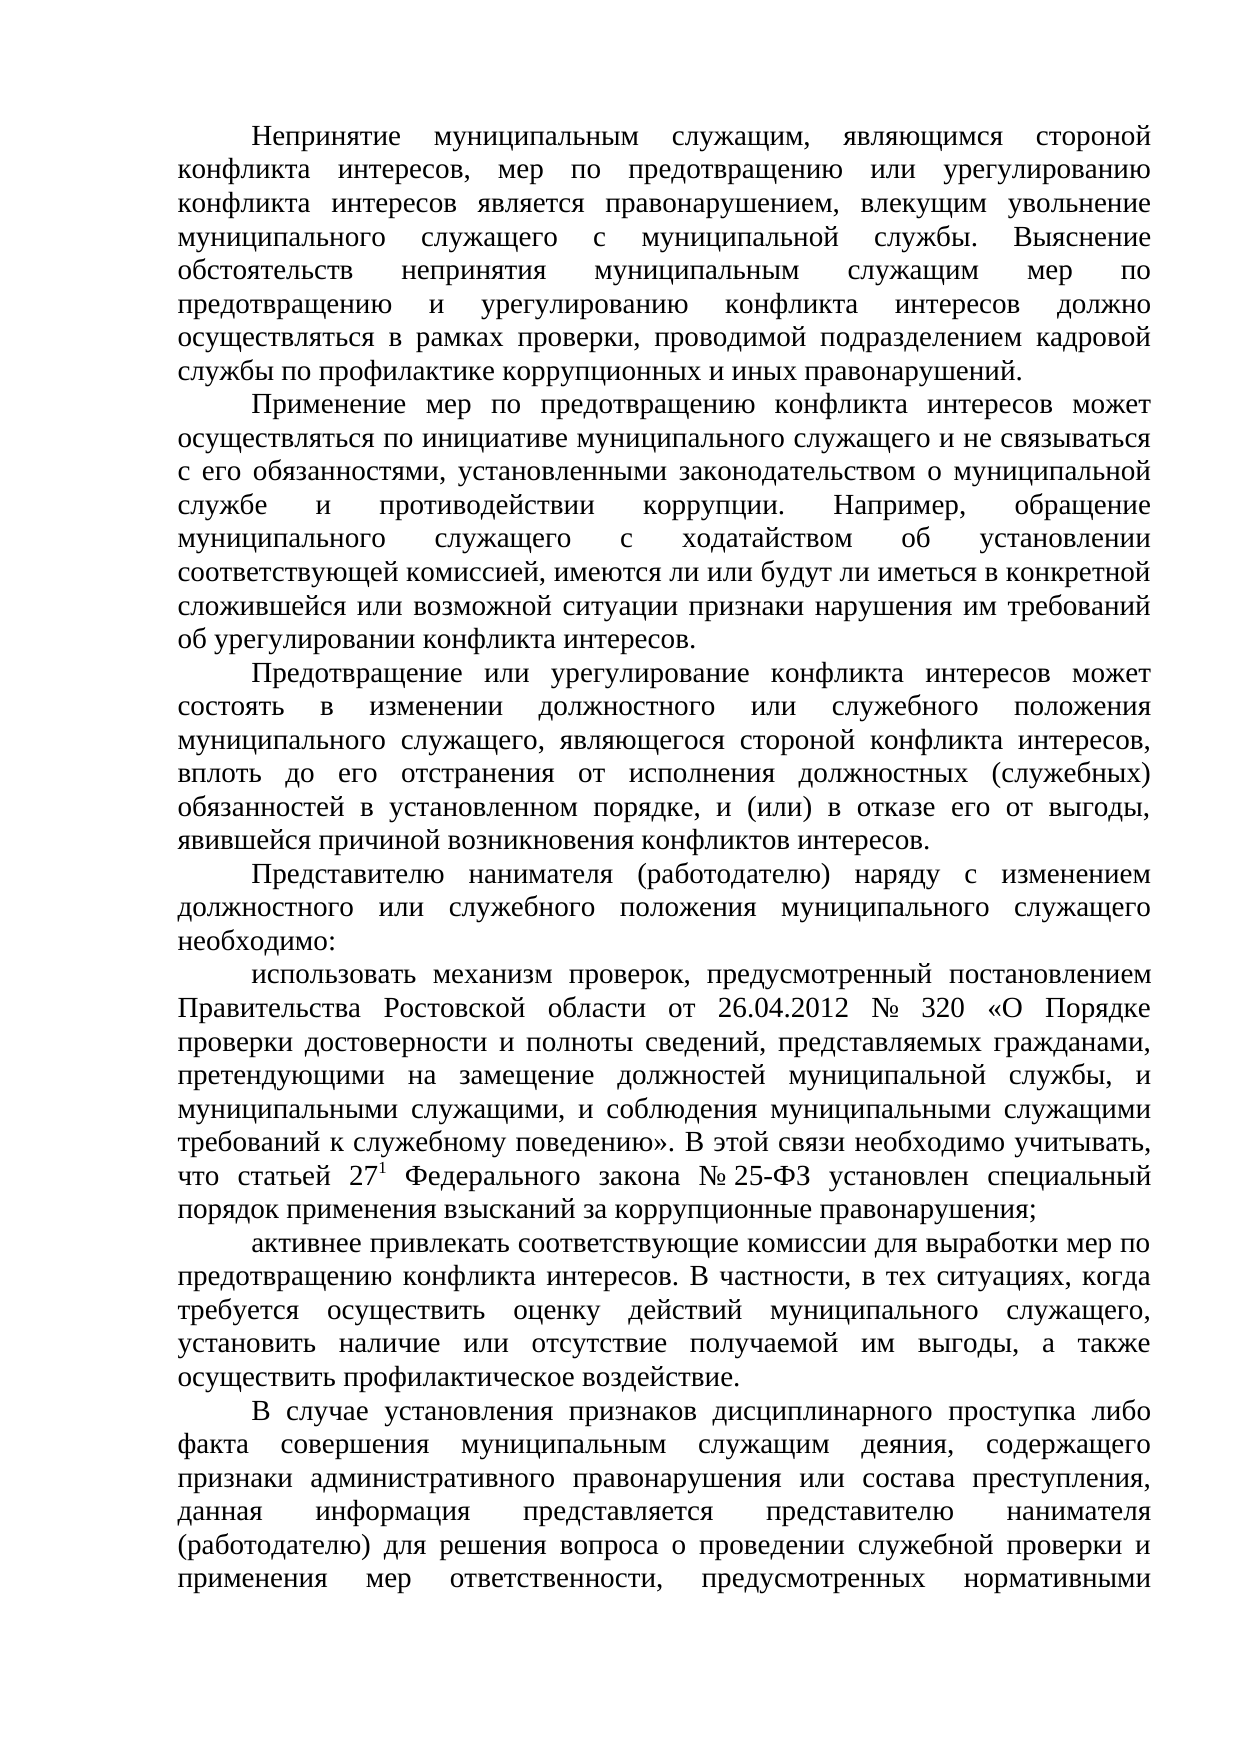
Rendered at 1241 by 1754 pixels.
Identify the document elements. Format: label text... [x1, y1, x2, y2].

text активнее привлекать соответствующие комиссии для выработки мер по предотвращению конфликта интересов. В частности, в тех ситуациях, когда требуется осуществить оценку действий муниципального служащего, установить наличие или отсутствие получаемой им выгоды, а также осуществить профилактическое воздействие. [177, 1225, 1152, 1393]
text использовать механизм проверок, предусмотренный постановлением Правительства Ростовской области от 26.04.2012 № 320 «О Порядке проверки достоверности и полноты сведений, представляемых гражданами, претендующими на замещение должностей муниципальной службы, и муниципальными служащими, и соблюдения муниципальными служащими требований к служебному поведению». В этой связи необходимо учитывать, что статьей 271 Федерального закона № 25-ФЗ установлен специальный порядок применения взысканий за коррупционные правонарушения; [177, 957, 1152, 1225]
text Непринятие муниципальным служащим, являющимся стороной конфликта интересов, мер по предотвращению или урегулированию конфликта интересов является правонарушением, влекущим увольнение муниципального служащего с муниципальной службы. Выяснение обстоятельств непринятия муниципальным служащим мер по предотвращению и урегулированию конфликта интересов должно осуществляться в рамках проверки, проводимой подразделением кадровой службы по профилактике коррупционных и иных правонарушений. [177, 118, 1152, 386]
text Применение мер по предотвращению конфликта интересов может осуществляться по инициативе муниципального служащего и не связываться с его обязанностями, установленными законодательством о муниципальной службе и противодействии коррупции. Например, обращение муниципального служащего с ходатайством об установлении соответствующей комиссией, имеются ли или будут ли иметься в конкретной сложившейся или возможной ситуации признаки нарушения им требований об урегулировании конфликта интересов. [177, 386, 1152, 655]
text Предотвращение или урегулирование конфликта интересов может состоять в изменении должностного или служебного положения муниципального служащего, являющегося стороной конфликта интересов, вплоть до его отстранения от исполнения должностных (служебных) обязанностей в установленном порядке, и (или) в отказе его от выгоды, явившейся причиной возникновения конфликтов интересов. [177, 655, 1152, 856]
text Представителю нанимателя (работодателю) наряду с изменением должностного или служебного положения муниципального служащего необходимо: [177, 856, 1152, 957]
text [177, 1393, 1152, 1594]
